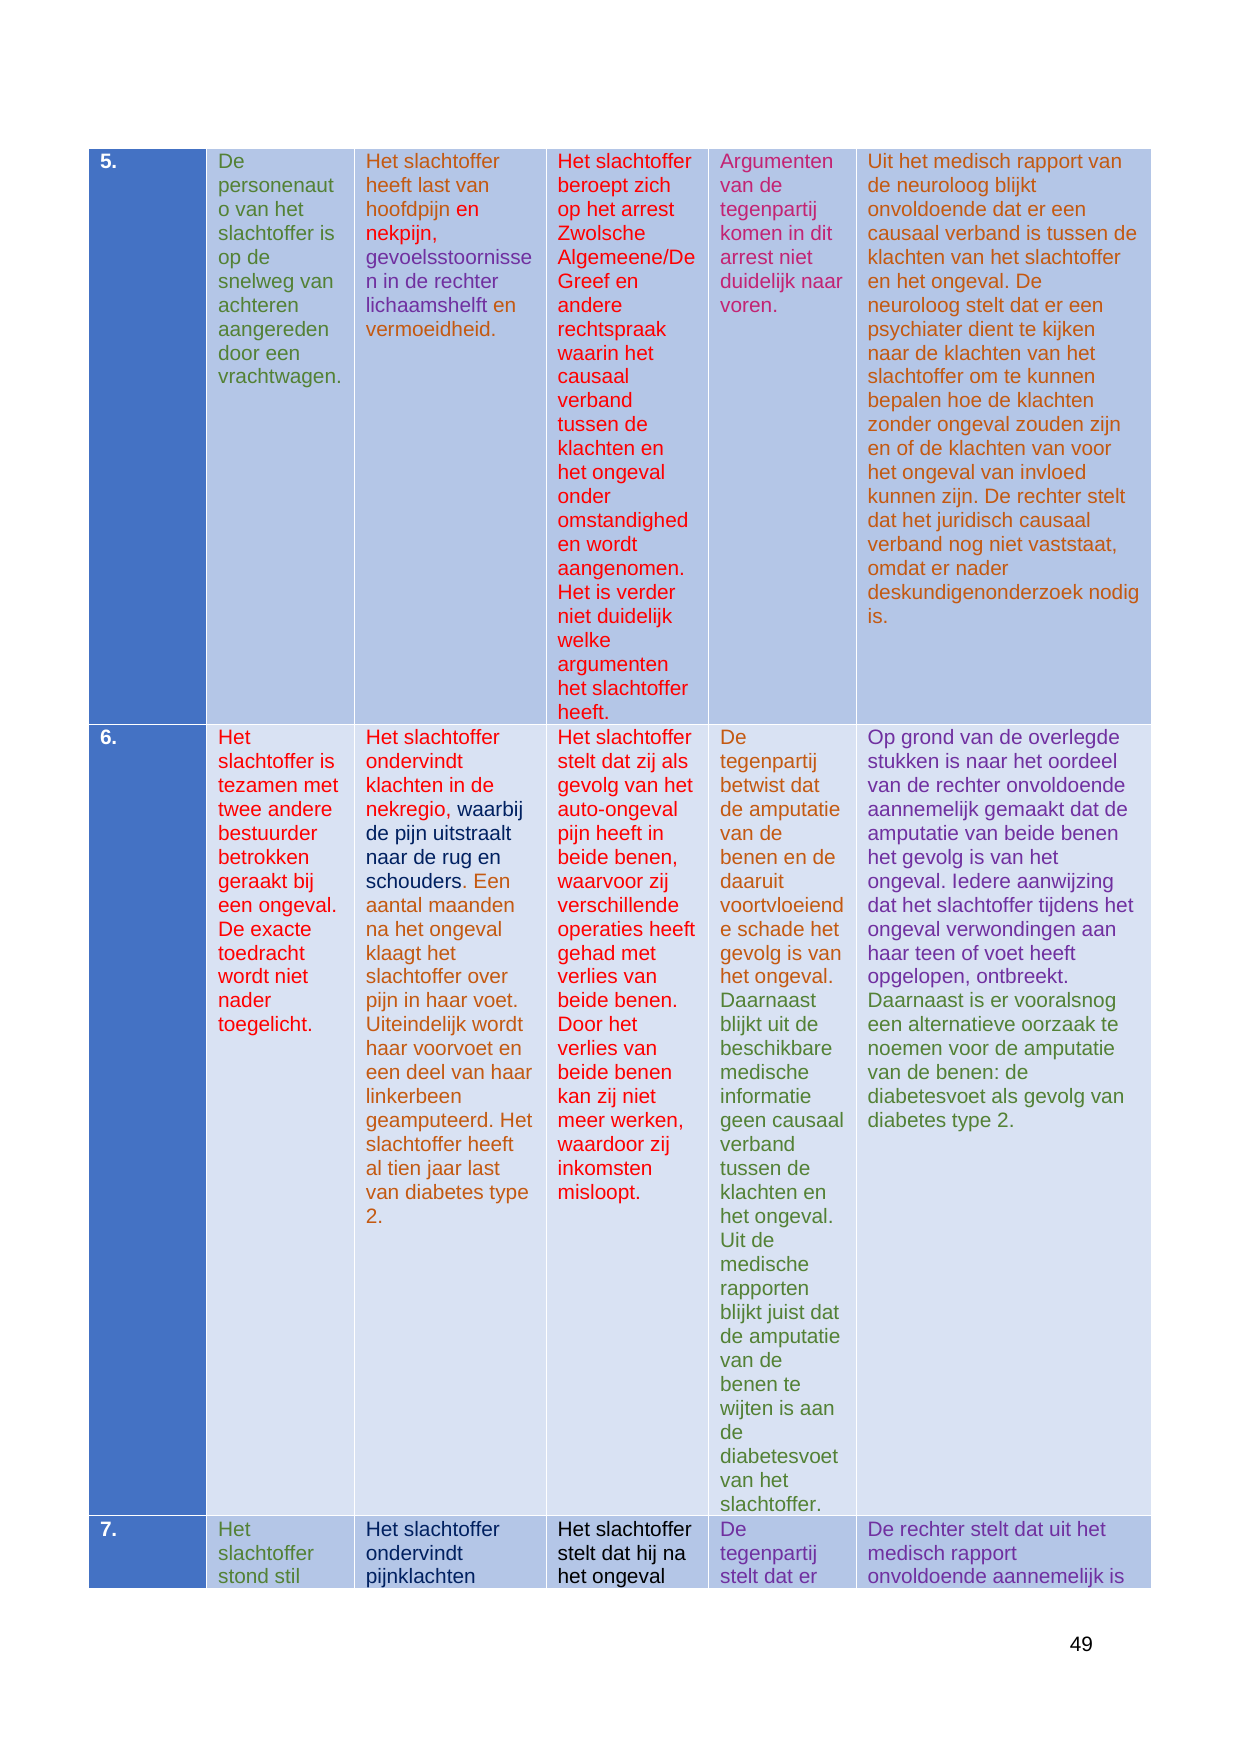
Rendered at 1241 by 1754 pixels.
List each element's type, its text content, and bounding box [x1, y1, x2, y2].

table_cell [709, 1516, 856, 1588]
table_cell Uit het medisch rapport van de neuroloog blijkt onvoldoende dat er een causaal verband is tussen de klachten van het slachtoffer en het ongeval. De neuroloog stelt dat er een psychiater dient te kijken naar de klachten van het slachtoffer om te kunnen bepalen hoe de klachten zonder ongeval zouden zijn en of de klachten van voor het ongeval van invloed kunnen zijn. De rechter stelt dat het juridisch causaal verband nog niet vaststaat, omdat er nader deskundigenonderzoek nodig is. [857, 149, 1151, 724]
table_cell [207, 1516, 354, 1588]
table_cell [547, 1516, 708, 1588]
table_cell Het slachtoffer stelt dat zij als gevolg van het auto-ongeval pijn heeft in beide benen, waarvoor zij verschillende operaties heeft gehad met verlies van beide benen. Door het verlies van beide benen kan zij niet meer werken, waardoor zij inkomsten misloopt. [547, 725, 708, 1515]
table_cell Het slachtoffer is tezamen met twee andere bestuurder betrokken geraakt bij een ongeval. De exacte toedracht wordt niet nader toegelicht. [207, 725, 354, 1515]
table_cell Het slachtoffer heeft last van hoofdpijn en nekpijn, gevoelsstoornissen in de rechter lichaamshelft en vermoeidheid. [355, 149, 546, 724]
table_cell De tegenpartij betwist dat de amputatie van de benen en de daaruit voortvloeiende schade het gevolg is van het ongeval. Daarnaast blijkt uit de beschikbare medische informatie geen causaal verband tussen de klachten en het ongeval. Uit de medische rapporten blijkt juist dat de amputatie van de benen te wijten is aan de diabetesvoet van het slachtoffer. [709, 725, 856, 1515]
table_cell Argumenten van de tegenpartij komen in dit arrest niet duidelijk naar voren. [709, 149, 856, 724]
table_cell De personenauto van het slachtoffer is op de snelweg van achteren aangereden door een vrachtwagen. [207, 149, 354, 724]
table_cell 5. [89, 149, 206, 724]
table_cell Het slachtoffer beroept zich op het arrest Zwolsche Algemeene/De Greef en andere rechtspraak waarin het causaal verband tussen de klachten en het ongeval onder omstandigheden wordt aangenomen. Het is verder niet duidelijk welke argumenten het slachtoffer heeft. [547, 149, 708, 724]
table_cell 7. [89, 1516, 206, 1588]
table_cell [857, 1516, 1151, 1588]
table_cell 6. [89, 725, 206, 1515]
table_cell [355, 1516, 546, 1588]
table_cell Het slachtoffer ondervindt klachten in de nekregio, waarbij de pijn uitstraalt naar de rug en schouders. Een aantal maanden na het ongeval klaagt het slachtoffer over pijn in haar voet. Uiteindelijk wordt haar voorvoet en een deel van haar linkerbeen geamputeerd. Het slachtoffer heeft al tien jaar last van diabetes type 2. [355, 725, 546, 1515]
table_cell Op grond van de overlegde stukken is naar het oordeel van de rechter onvoldoende aannemelijk gemaakt dat de amputatie van beide benen het gevolg is van het ongeval. Iedere aanwijzing dat het slachtoffer tijdens het ongeval verwondingen aan haar teen of voet heeft opgelopen, ontbreekt. Daarnaast is er vooralsnog een alternatieve oorzaak te noemen voor de amputatie van de benen: de diabetesvoet als gevolg van diabetes type 2. [857, 725, 1151, 1515]
